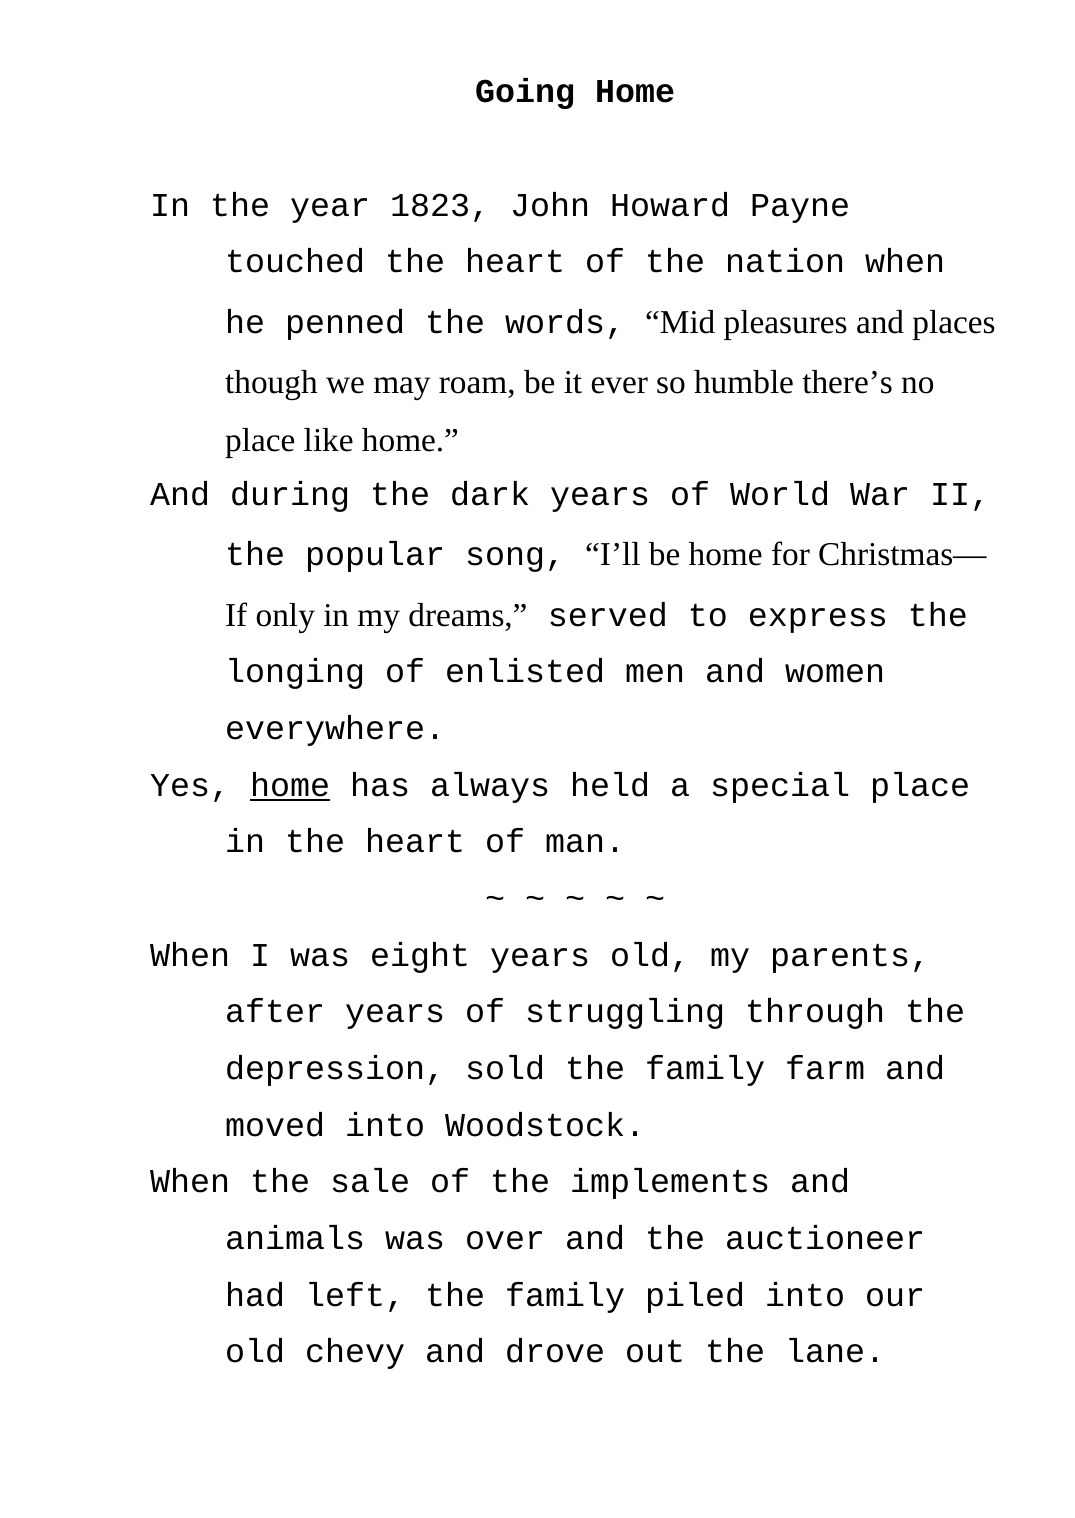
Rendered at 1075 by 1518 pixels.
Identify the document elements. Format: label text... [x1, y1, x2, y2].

text In the year 1823, John Howard Payne touched the heart of the nation when he penned the words, “Mid pleasures and places though we may roam, be it ever so humble there’s no place like home.” [150, 188, 1000, 458]
text When the sale of the implements and animals was over and the auctioneer had left, the family piled into our old chevy and drove out the lane. [150, 1165, 1000, 1373]
text Going Home [150, 75, 1000, 113]
text And during the dark years of World War II, the popular song, “I’ll be home for Christmas—If only in my dreams,” served to express the longing of enlisted men and women everywhere. [150, 477, 1000, 749]
text When I was eight years old, my parents, after years of struggling through the depression, sold the family farm and moved into Woodstock. [150, 938, 1000, 1146]
text ~ ~ ~ ~ ~ [150, 882, 1000, 919]
text Yes, home has always held a special place in the heart of man. [150, 768, 1000, 863]
